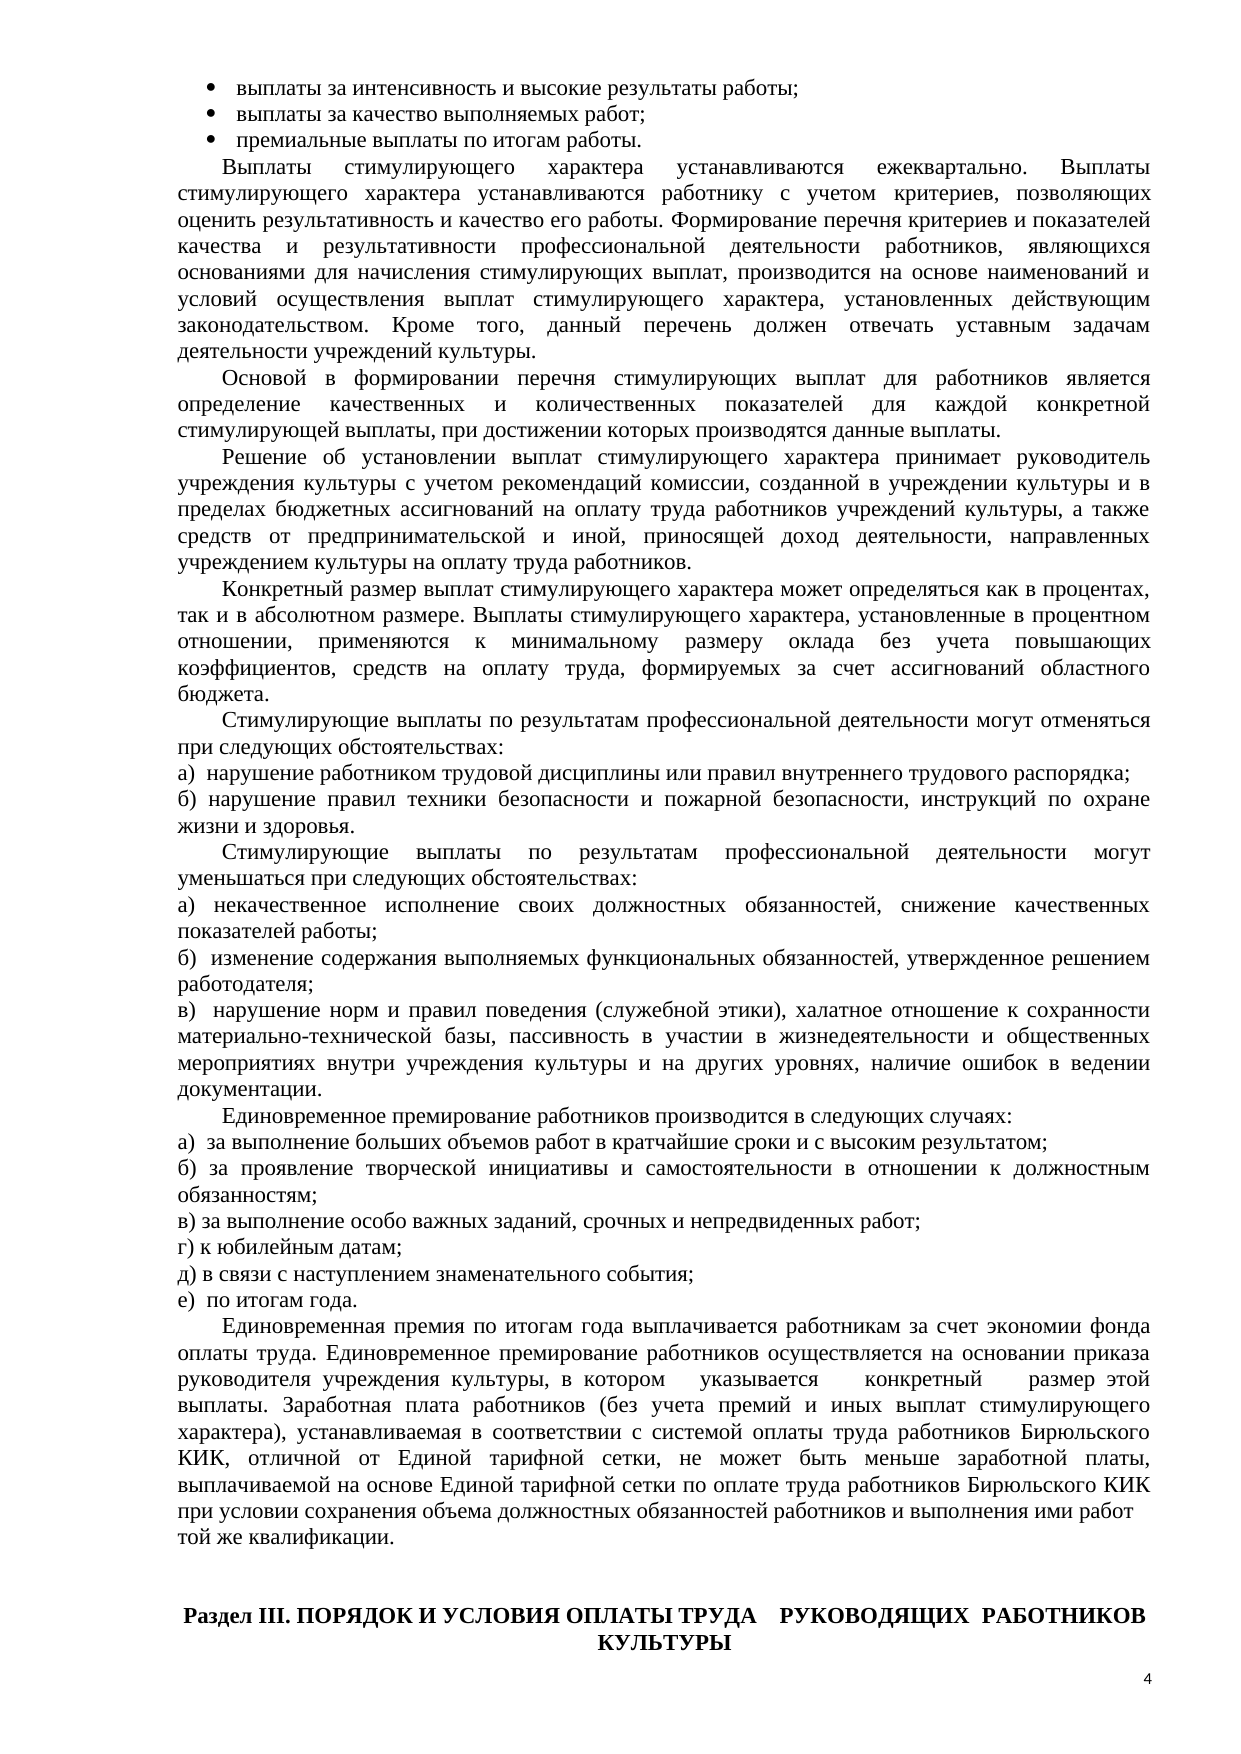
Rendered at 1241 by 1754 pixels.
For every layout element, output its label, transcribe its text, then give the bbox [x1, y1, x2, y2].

text Раздел III. ПОРЯДОК И УСЛОВИЯ ОПЛАТЫ ТРУДА РУКОВОДЯЩИХ РАБОТНИКОВ КУЛЬТУРЫ [177, 1602, 1152, 1655]
text Выплаты стимулирующего характера устанавливаются ежеквартально. Выплаты стимулирующего характера устанавливаются работнику с учетом критериев, позволяющих оценить результативность и качество его работы. Формирование перечня критериев и показателей качества и результативности профессиональной деятельности работников, являющихся основаниями для начисления стимулирующих выплат, производится на основе наименований и условий осуществления выплат стимулирующего характера, установленных действующим законодательством. Кроме того, данный перечень должен отвечать уставным задачам деятельности учреждений культуры. [177, 153, 1152, 364]
text Единовременное премирование работников производится в следующих случаях: [177, 1102, 1152, 1128]
text г) к юбилейным датам; [177, 1233, 1152, 1260]
text в) нарушение норм и правил поведения (служебной этики), халатное отношение к сохранности материально-технической базы, пассивность в участии в жизнедеятельности и общественных мероприятиях внутри учреждения культуры и на других уровнях, наличие ошибок в ведении документации. [177, 996, 1152, 1102]
text а) некачественное исполнение своих должностных обязанностей, снижение качественных показателей работы; [177, 891, 1152, 943]
text б) за проявление творческой инициативы и самостоятельности в отношении к должностным обязанностям; [177, 1154, 1152, 1207]
text Решение об установлении выплат стимулирующего характера принимает руководитель учреждения культуры с учетом рекомендаций комиссии, созданной в учреждении культуры и в пределах бюджетных ассигнований на оплату труда работников учреждений культуры, а также средств от предпринимательской и иной, приносящей доход деятельности, направленных учреждением культуры на оплату труда работников. [177, 443, 1152, 574]
text Стимулирующие выплаты по результатам профессиональной деятельности могут уменьшаться при следующих обстоятельствах: [177, 838, 1152, 891]
text а) нарушение работником трудовой дисциплины или правил внутреннего трудового распорядка; [177, 759, 1152, 785]
list выплаты за качество выполняемых работ; [207, 100, 1152, 127]
text е) по итогам года. [177, 1286, 1152, 1312]
text б) нарушение правил техники безопасности и пожарной безопасности, инструкций по охране жизни и здоровья. [177, 785, 1152, 838]
text а) за выполнение больших объемов работ в кратчайшие сроки и с высоким результатом; [177, 1128, 1152, 1154]
text Стимулирующие выплаты по результатам профессиональной деятельности могут отменяться при следующих обстоятельствах: [177, 706, 1152, 759]
text д) в связи с наступлением знаменательного события; [177, 1260, 1152, 1286]
text б) изменение содержания выполняемых функциональных обязанностей, утвержденное решением работодателя; [177, 943, 1152, 996]
text в) за выполнение особо важных заданий, срочных и непредвиденных работ; [177, 1207, 1152, 1233]
text Единовременная премия по итогам года выплачивается работникам за счет экономии фонда оплаты труда. Единовременное премирование работников осуществляется на основании приказа руководителя учреждения культуры, в котором указывается конкретный размер этой выплаты. Заработная плата работников (без учета премий и иных выплат стимулирующего характера), устанавливаемая в соответствии с системой оплаты труда работников Бирюльского КИК, отличной от Единой тарифной сетки, не может быть меньше заработной платы, выплачиваемой на основе Единой тарифной сетки по оплате труда работников Бирюльского КИК при условии сохранения объема должностных обязанностей работников и выполнения ими работ [177, 1312, 1152, 1523]
text Основой в формировании перечня стимулирующих выплат для работников является определение качественных и количественных показателей для каждой конкретной стимулирующей выплаты, при достижении которых производятся данные выплаты. [177, 364, 1152, 443]
list премиальные выплаты по итогам работы. [207, 127, 1152, 153]
text Конкретный размер выплат стимулирующего характера может определяться как в процентах, так и в абсолютном размере. Выплаты стимулирующего характера, установленные в процентном отношении, применяются к минимальному размеру оклада без учета повышающих коэффициентов, средств на оплату труда, формируемых за счет ассигнований областного бюджета. [177, 574, 1152, 706]
text той же квалификации. [177, 1523, 1152, 1550]
list выплаты за интенсивность и высокие результаты работы; [207, 74, 1152, 100]
